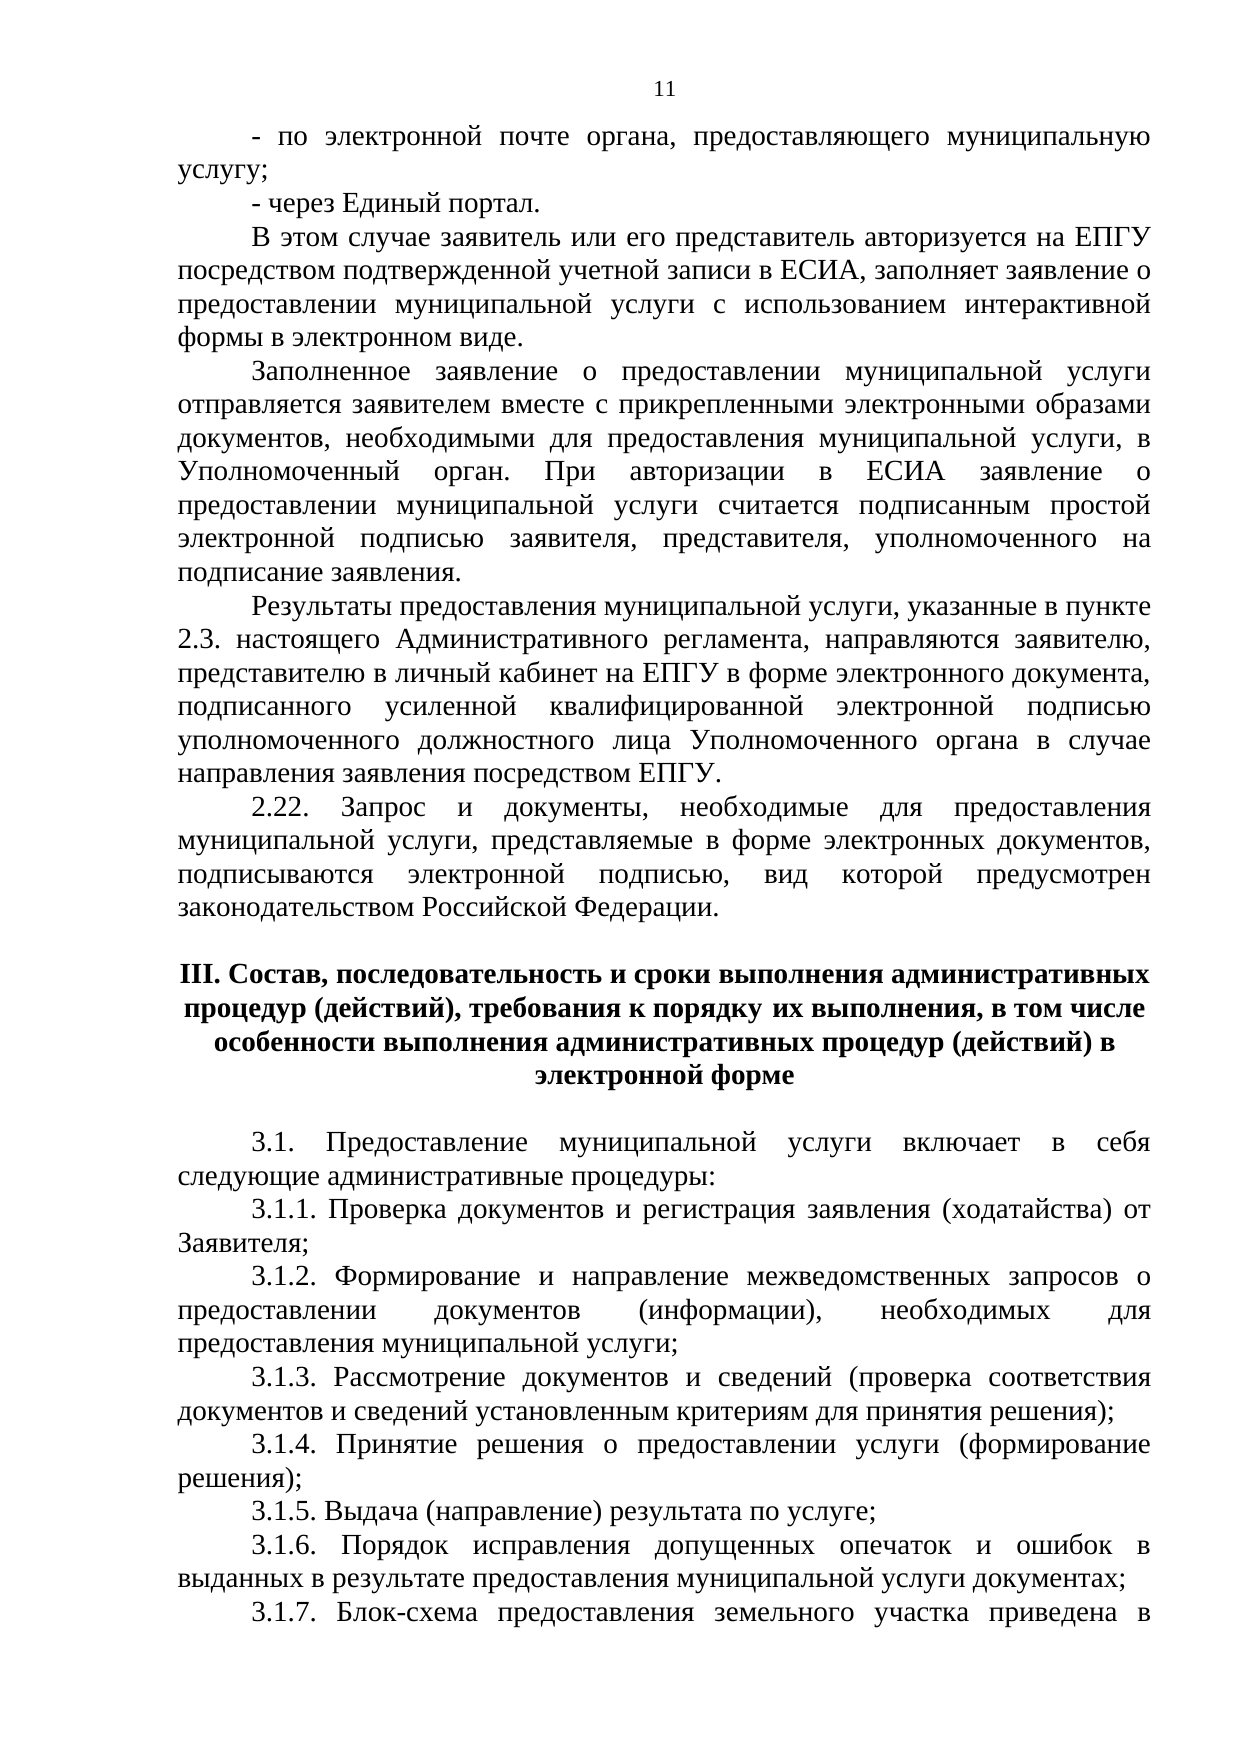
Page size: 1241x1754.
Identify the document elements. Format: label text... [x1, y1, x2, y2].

text 3.1.4. Принятие решения о предоставлении услуги (формирование решения); [177, 1426, 1152, 1493]
text - по электронной почте органа, предоставляющего муниципальную услугу; [177, 118, 1152, 185]
text 3.1.1. Проверка документов и регистрация заявления (ходатайства) от Заявителя; [177, 1191, 1152, 1258]
text 2.22. Запрос и документы, необходимые для предоставления муниципальной услуги, представляемые в форме электронных документов, подписываются электронной подписью, вид которой предусмотрен законодательством Российской Федерации. [177, 789, 1152, 923]
text 3.1.5. Выдача (направление) результата по услуге; [177, 1493, 1152, 1527]
text - через Единый портал. [177, 185, 1152, 219]
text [177, 1594, 1152, 1627]
text 3.1.3. Рассмотрение документов и сведений (проверка соответствия документов и сведений установленным критериям для принятия решения); [177, 1359, 1152, 1426]
text 3.1. Предоставление муниципальной услуги включает в себя следующие административные процедуры: [177, 1124, 1152, 1191]
text Результаты предоставления муниципальной услуги, указанные в пункте 2.3. настоящего Административного регламента, направляются заявителю, представителю в личный кабинет на ЕПГУ в форме электронного документа, подписанного усиленной квалифицированной электронной подписью уполномоченного должностного лица Уполномоченного органа в случае направления заявления посредством ЕПГУ. [177, 588, 1152, 789]
text В этом случае заявитель или его представитель авторизуется на ЕПГУ посредством подтвержденной учетной записи в ЕСИА, заполняет заявление о предоставлении муниципальной услуги с использованием интерактивной формы в электронном виде. [177, 219, 1152, 353]
text 3.1.2. Формирование и направление межведомственных запросов о предоставлении документов (информации), необходимых для предоставления муниципальной услуги; [177, 1258, 1152, 1359]
text III. Состав, последовательность и сроки выполнения административных процедур (действий), требования к порядку их выполнения, в том числе особенности выполнения административных процедур (действий) в электронной форме [177, 957, 1152, 1091]
text 3.1.6. Порядок исправления допущенных опечаток и ошибок в выданных в результате предоставления муниципальной услуги документах; [177, 1527, 1152, 1594]
text Заполненное заявление о предоставлении муниципальной услуги отправляется заявителем вместе с прикрепленными электронными образами документов, необходимыми для предоставления муниципальной услуги, в Уполномоченный орган. При авторизации в ЕСИА заявление о предоставлении муниципальной услуги считается подписанным простой электронной подписью заявителя, представителя, уполномоченного на подписание заявления. [177, 353, 1152, 588]
